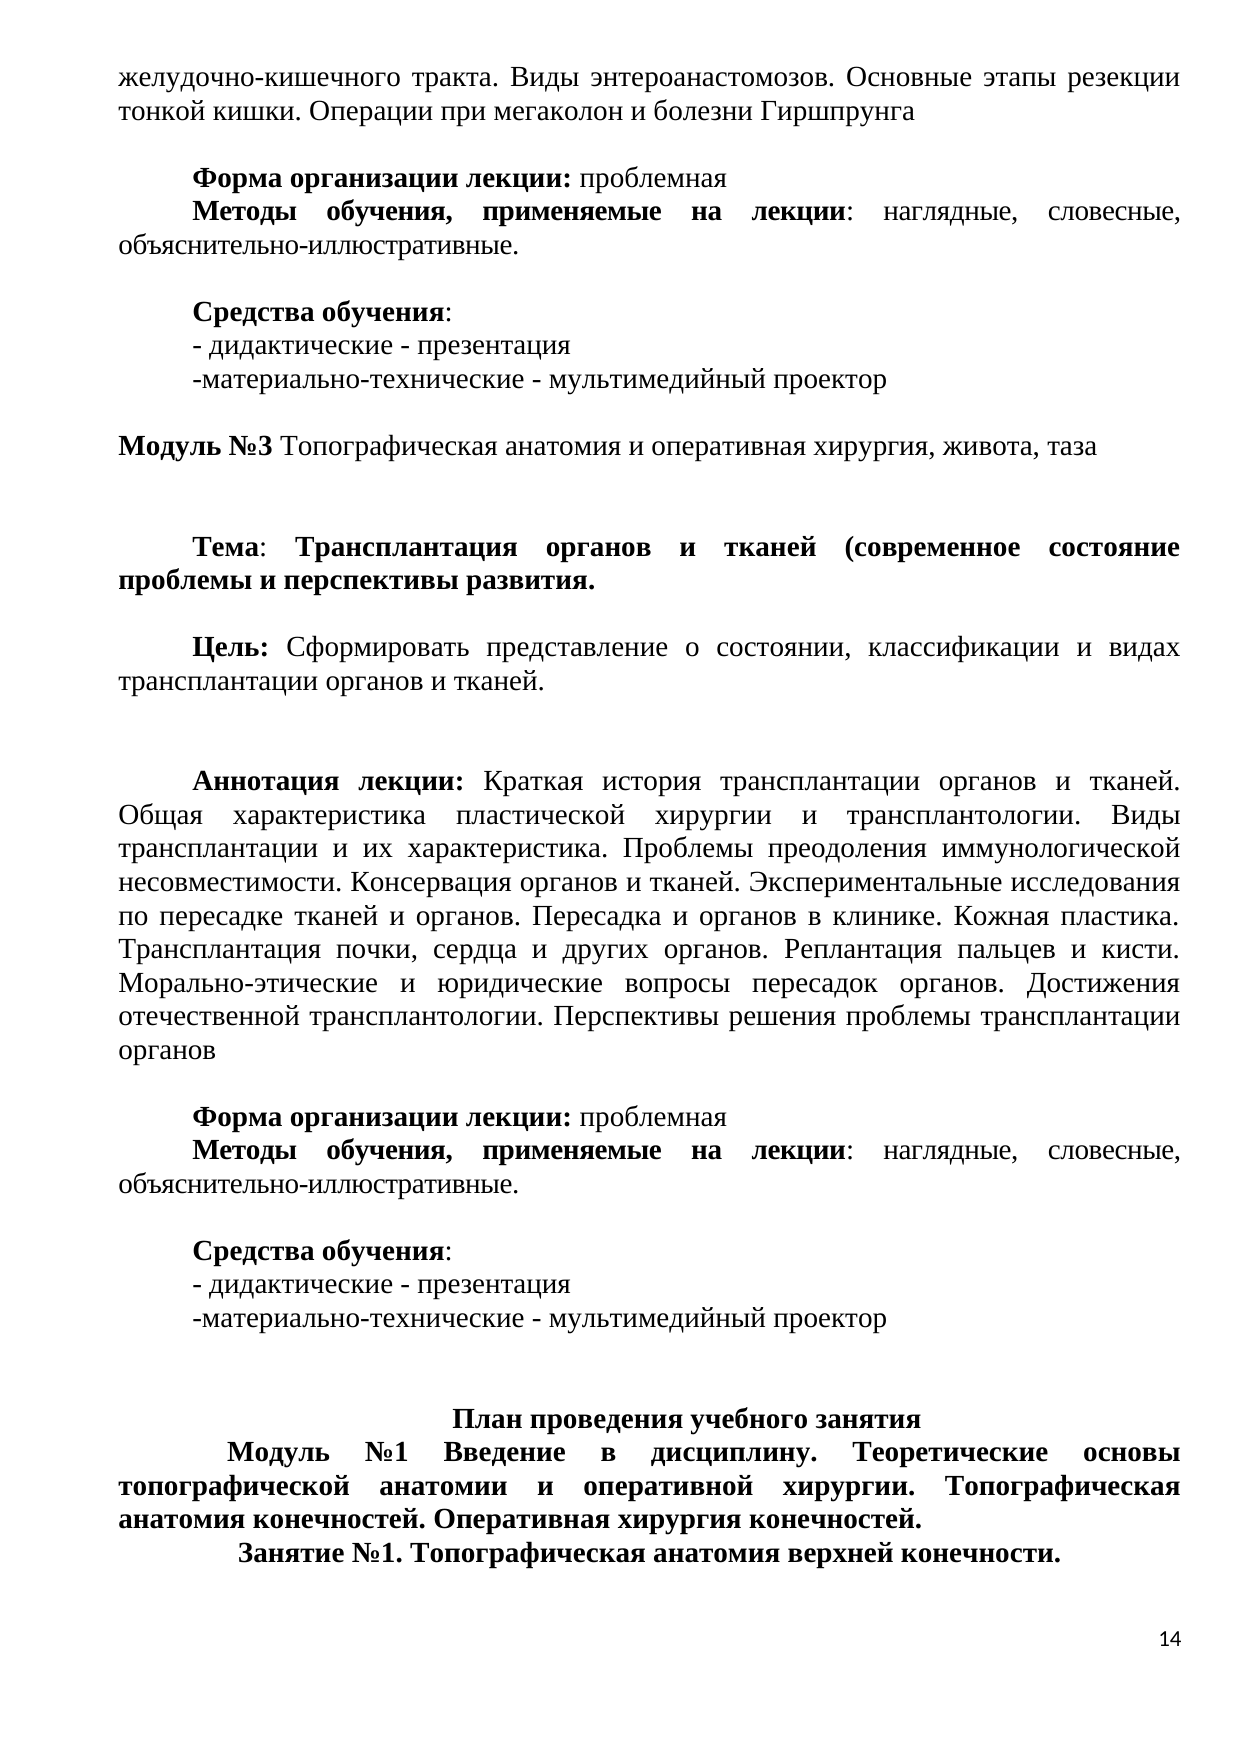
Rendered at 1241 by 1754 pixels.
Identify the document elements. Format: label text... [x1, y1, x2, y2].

text План проведения учебного занятия [118, 1401, 1181, 1434]
text Аннотация лекции: Краткая история трансплантации органов и тканей. Общая характеристика пластической хирургии и трансплантологии. Виды трансплантации и их характеристика. Проблемы преодоления иммунологической несовместимости. Консервация органов и тканей. Экспериментальные исследования по пересадке тканей и органов. Пересадка и органов в клинике. Кожная пластика. Трансплантация почки, сердца и других органов. Реплантация пальцев и кисти. Морально-этические и юридические вопросы пересадок органов. Достижения отечественной трансплантологии. Перспективы решения проблемы трансплантации органов [118, 763, 1181, 1065]
text -материально-технические - мультимедийный проектор [118, 1300, 1181, 1334]
text - дидактические - презентация [118, 1267, 1181, 1300]
text Методы обучения, применяемые на лекции: наглядные, словесные, объяснительно-иллюстративные. [118, 1132, 1181, 1199]
text Модуль №3 Топографическая анатомия и оперативная хирургия, живота, таза [118, 428, 1181, 462]
text Средства обучения: [118, 294, 1181, 327]
text Средства обучения: [118, 1233, 1181, 1267]
text Форма организации лекции: проблемная [118, 1099, 1181, 1132]
text -материально-технические - мультимедийный проектор [118, 361, 1181, 394]
text Тема: Трансплантация органов и тканей (современное состояние проблемы и перспективы развития. [118, 529, 1181, 596]
text Методы обучения, применяемые на лекции: наглядные, словесные, объяснительно-иллюстративные. [118, 193, 1181, 260]
text Занятие №1. Топографическая анатомия верхней конечности. [118, 1535, 1181, 1568]
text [118, 59, 1181, 126]
text Модуль №1 Введение в дисциплину. Теоретические основы топографической анатомии и оперативной хирургии. Топографическая анатомия конечностей. Оперативная хирургия конечностей. [118, 1434, 1181, 1535]
text Цель: Сформировать представление о состоянии, классификации и видах трансплантации органов и тканей. [118, 629, 1181, 696]
text - дидактические - презентация [118, 327, 1181, 361]
text Форма организации лекции: проблемная [118, 160, 1181, 193]
